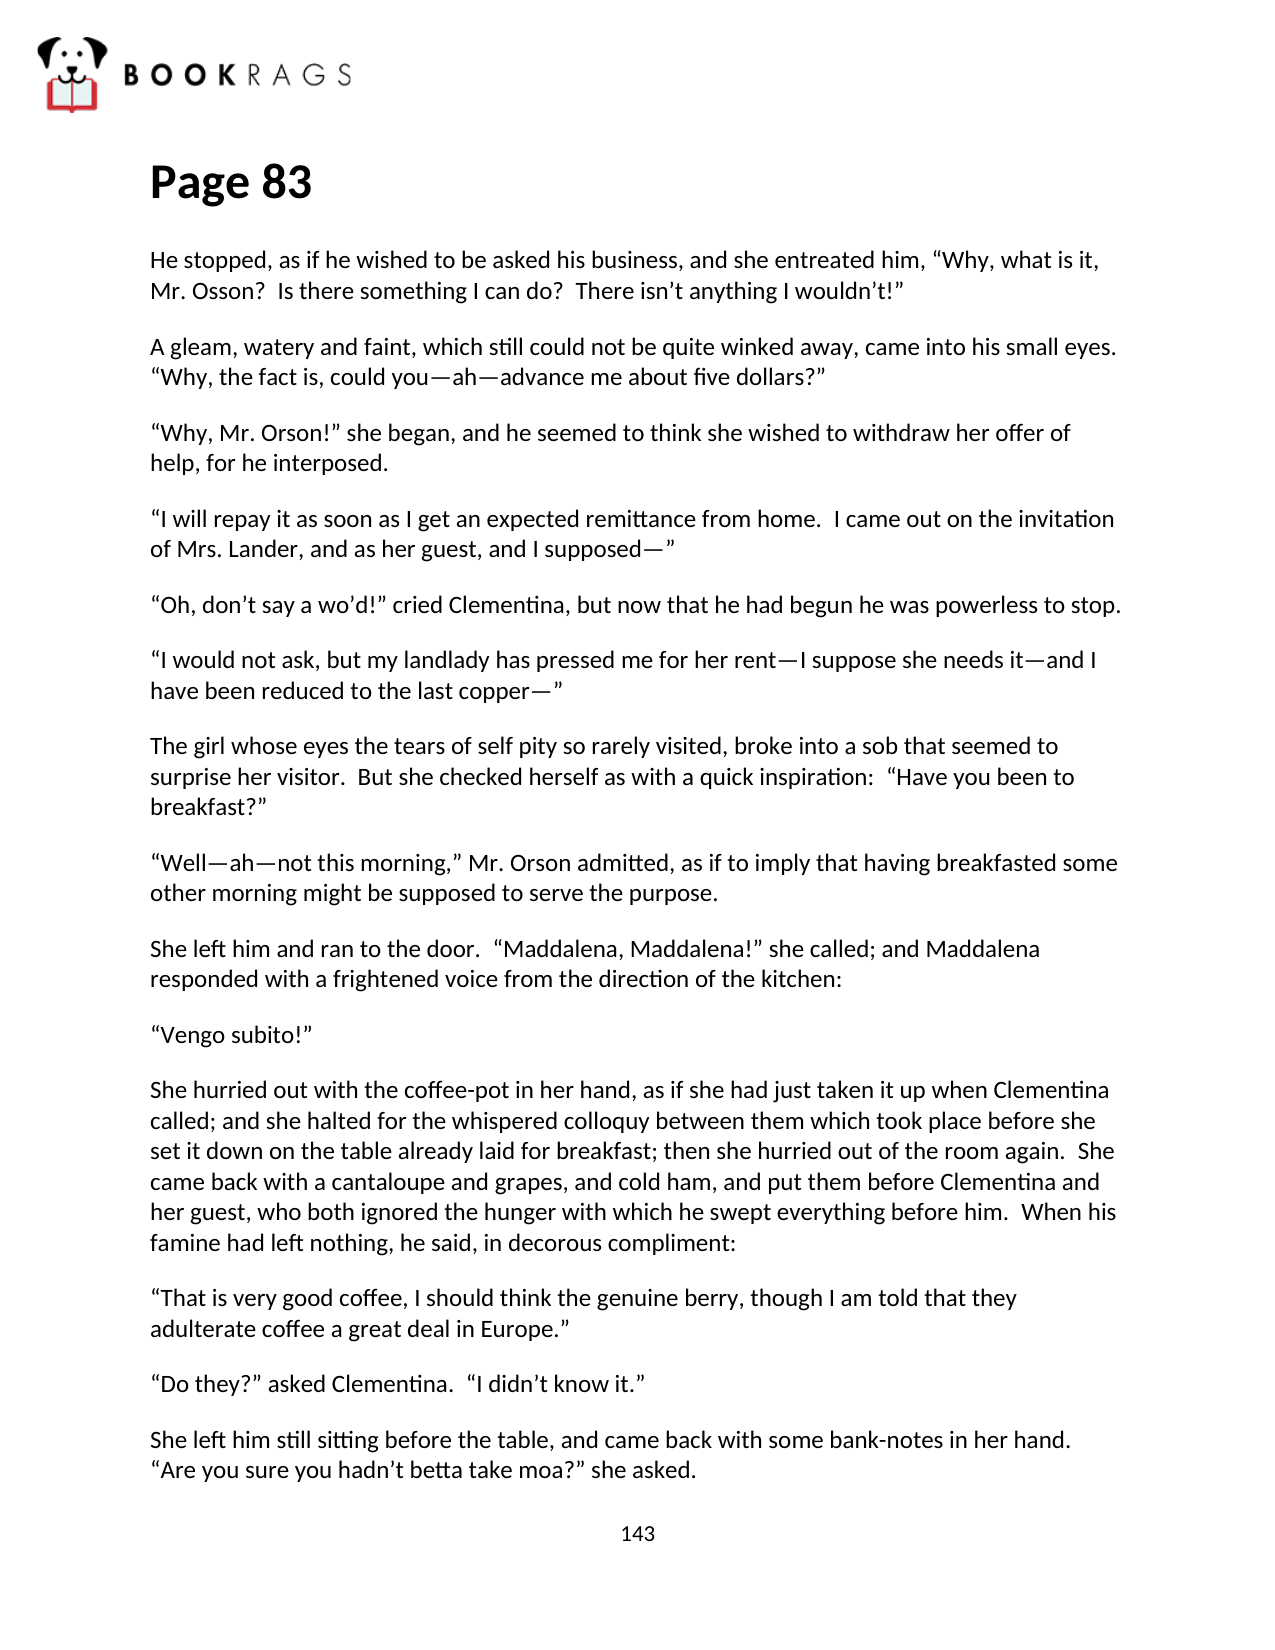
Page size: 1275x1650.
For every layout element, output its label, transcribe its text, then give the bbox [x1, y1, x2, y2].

text “That is very good coffee, I should think the genuine berry, though I am told that they adulterate coffee a great deal in Europe.” [150, 1283, 1125, 1344]
text “Oh, don’t say a wo’d!” cried Clementina, but now that he had begun he was powerless to stop. [150, 589, 1125, 619]
text “Do they?” asked Clementina. “I didn’t know it.” [150, 1369, 1125, 1399]
text “Vengo subito!” [150, 1019, 1125, 1049]
text A gleam, watery and faint, which still could not be quite winked away, came into his small eyes. “Why, the fact is, could you—­ah—­advance me about five dollars?” [150, 331, 1125, 392]
text She left him and ran to the door. “Maddalena, Maddalena!” she called; and Maddalena responded with a frightened voice from the direction of the kitchen: [150, 933, 1125, 994]
picture [37, 37, 351, 113]
text “Well—­ah—­not this morning,” Mr. Orson admitted, as if to imply that having breakfasted some other morning might be supposed to serve the purpose. [150, 847, 1125, 908]
text Page 83 [150, 150, 1125, 211]
text “Why, Mr. Orson!” she began, and he seemed to think she wished to withdraw her offer of help, for he interposed. [150, 417, 1125, 478]
text She hurried out with the coffee-pot in her hand, as if she had just taken it up when Clementina called; and she halted for the whispered colloquy between them which took place before she set it down on the table already laid for breakfast; then she hurried out of the room again. She came back with a cantaloupe and grapes, and cold ham, and put them before Clementina and her guest, who both ignored the hunger with which he swept everything before him. When his famine had left nothing, he said, in decorous compliment: [150, 1074, 1125, 1258]
text The girl whose eyes the tears of self pity so rarely visited, broke into a sob that seemed to surprise her visitor. But she checked herself as with a quick inspiration: “Have you been to breakfast?” [150, 730, 1125, 822]
text “I will repay it as soon as I get an expected remittance from home. I came out on the invitation of Mrs. Lander, and as her guest, and I supposed—­” [150, 503, 1125, 564]
text “I would not ask, but my landlady has pressed me for her rent—­I suppose she needs it—­and I have been reduced to the last copper—­” [150, 644, 1125, 705]
text He stopped, as if he wished to be asked his business, and she entreated him, “Why, what is it, Mr. Osson? Is there something I can do? There isn’t anything I wouldn’t!” [150, 244, 1125, 306]
text She left him still sitting before the table, and came back with some bank-notes in her hand. “Are you sure you hadn’t betta take moa?” she asked. [150, 1424, 1125, 1485]
